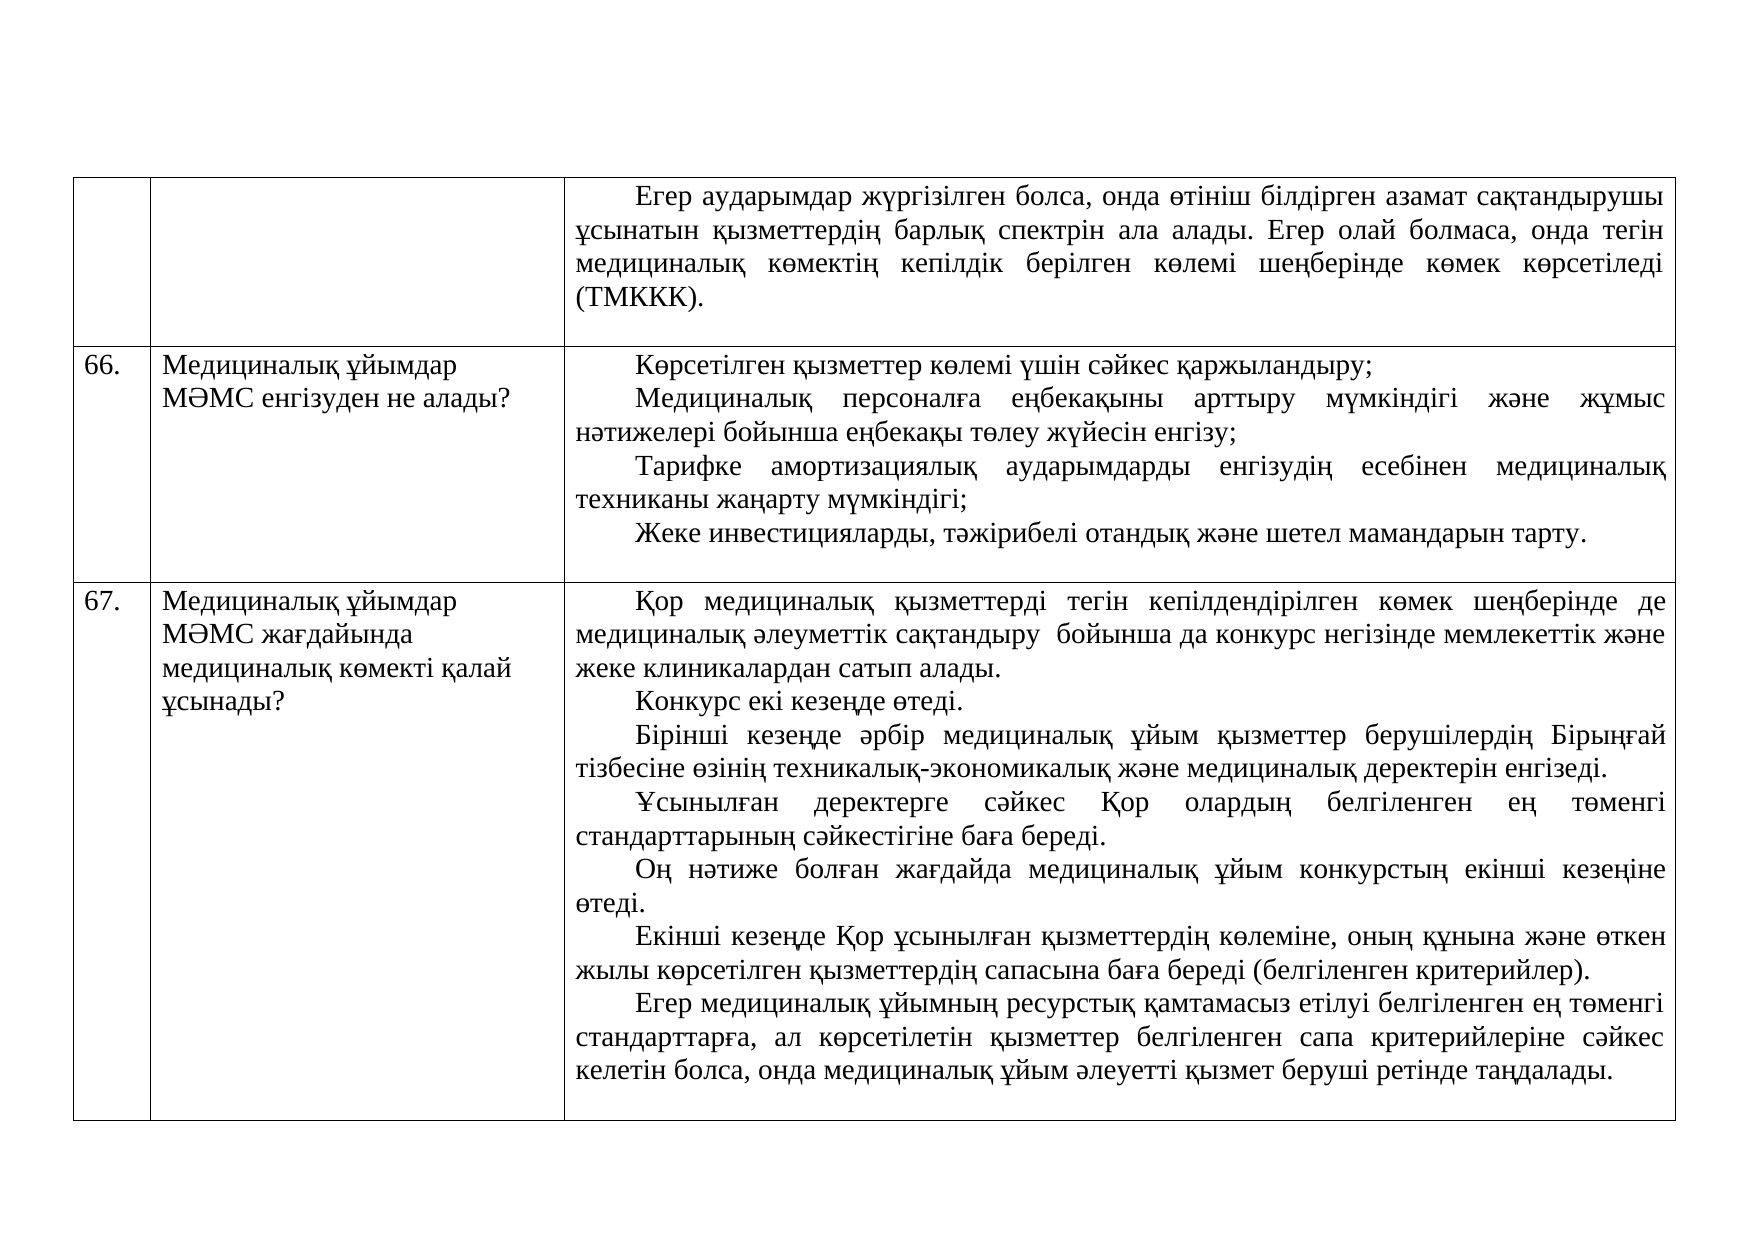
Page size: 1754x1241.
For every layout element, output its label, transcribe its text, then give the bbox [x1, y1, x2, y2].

table_cell [74, 178, 150, 346]
table_cell Медициналық ұйымдар МӘМС енгізуден не алады? [151, 347, 564, 582]
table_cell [565, 178, 1675, 346]
table_cell Медициналық ұйымдар МӘМС жағдайында медициналық көмекті қалай ұсынады? [151, 583, 564, 1119]
table_cell Қор медициналық қызметтерді тегін кепілдендірілген көмек шеңберінде де медициналық әлеуметтік сақтандыру бойынша да конкурс негізінде мемлекеттік және жеке клиникалардан сатып алады. Конкурс екі кезеңде өтеді. Бірінші кезеңде әрбір медициналық ұйым қызметтер берушілердің Бірыңғай тізбесіне өзінің техникалық-экономикалық және медициналық деректерін енгізеді. Ұсынылған деректерге сәйкес Қор олардың белгіленген ең төменгі стандарттарының сәйкестігіне баға береді. Оң нәтиже болған жағдайда медициналық ұйым конкурстың екінші кезеңіне өтеді. Екінші кезеңде Қор ұсынылған қызметтердің көлеміне, оның құнына және өткен жылы көрсетілген қызметтердің сапасына баға береді (белгіленген критерийлер). Егер медициналық ұйымның ресурстық қамтамасыз етілуі белгіленген ең төменгі стандарттарға, ал көрсетілетін қызметтер белгіленген сапа критерийлеріне сәйкес келетін болса, онда медициналық ұйым әлеуетті қызмет беруші ретінде таңдалады. [565, 583, 1675, 1119]
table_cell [151, 178, 564, 346]
table_cell Көрсетілген қызметтер көлемі үшін сәйкес қаржыландыру; Медициналық персоналға еңбекақыны арттыру мүмкіндігі және жұмыс нәтижелері бойынша еңбекақы төлеу жүйесін енгізу; Тарифке амортизациялық аударымдарды енгізудің есебінен медициналық техниканы жаңарту мүмкіндігі; Жеке инвестицияларды, тәжірибелі отандық және шетел мамандарын тарту. [565, 347, 1675, 582]
table_cell [74, 583, 150, 1119]
table_cell [74, 347, 150, 582]
